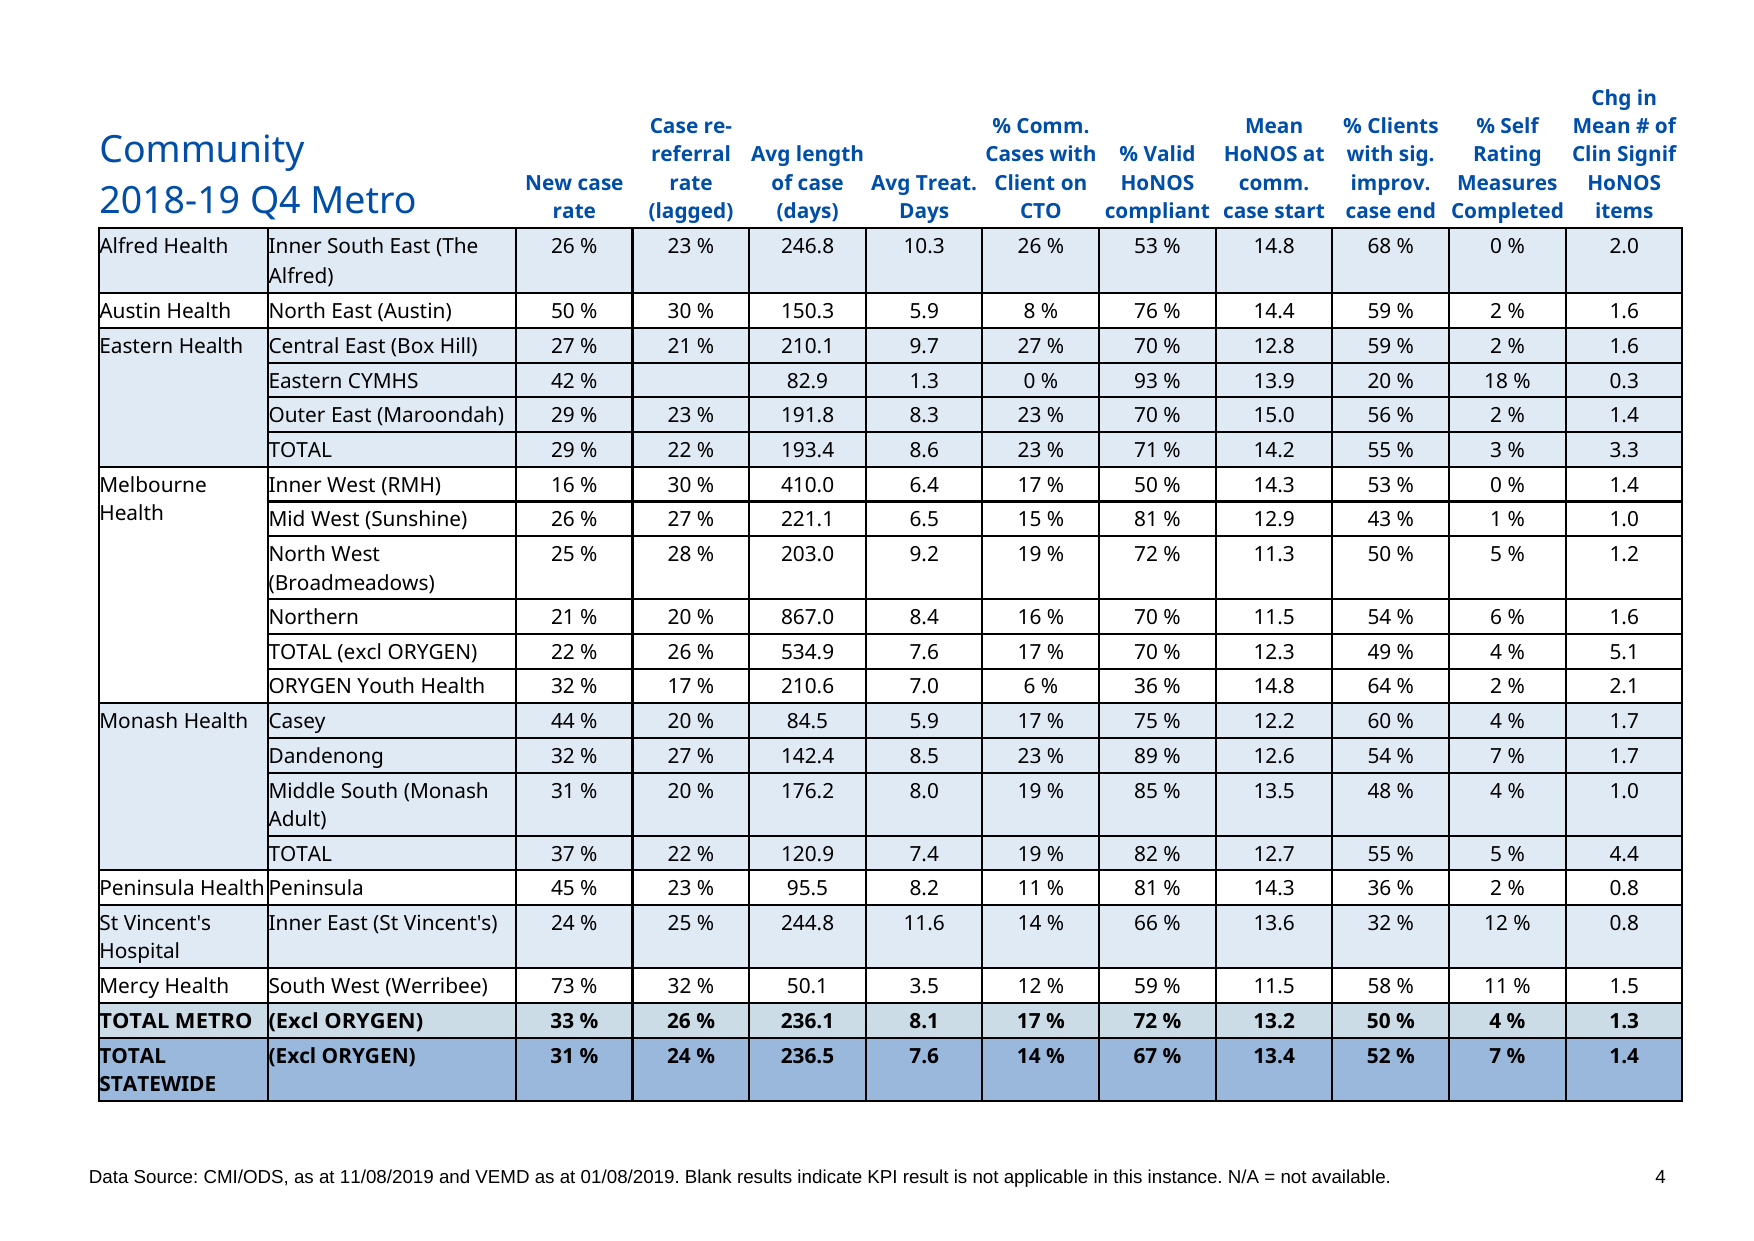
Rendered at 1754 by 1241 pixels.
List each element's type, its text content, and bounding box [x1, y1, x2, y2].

table_cell (Excl ORYGEN) [269, 1004, 515, 1037]
table_cell 68 % [1333, 229, 1448, 292]
table_cell 24 % [517, 906, 631, 967]
table_header Avg Treat. Days [866, 81, 982, 227]
table_cell 2.1 [1567, 670, 1681, 702]
table_cell 14.3 [1217, 871, 1331, 904]
table_cell 15 % [983, 503, 1098, 535]
table_cell 1.3 [867, 364, 981, 396]
table_cell 27 % [634, 739, 748, 772]
table_cell 12.2 [1217, 704, 1331, 737]
table_cell 142.4 [750, 739, 865, 772]
table_cell 50 % [1100, 468, 1215, 500]
table_cell 8.0 [867, 774, 981, 835]
table_cell 14.8 [1217, 229, 1331, 292]
table_cell 31 % [517, 1039, 631, 1100]
table_cell 867.0 [750, 600, 865, 633]
table_cell 13.9 [1217, 364, 1331, 396]
table_cell 7.6 [867, 1039, 981, 1100]
table_cell Mid West (Sunshine) [269, 503, 515, 535]
table_cell 193.4 [750, 433, 865, 466]
table_cell 1 % [1450, 503, 1565, 535]
table_cell 25 % [634, 906, 748, 967]
table_cell St Vincent's Hospital [100, 906, 267, 967]
table_cell 1.6 [1567, 600, 1681, 633]
table_cell 85 % [1100, 774, 1215, 835]
table_cell 0.8 [1567, 906, 1681, 967]
table_cell 23 % [634, 229, 748, 292]
table_cell North East (Austin) [269, 294, 515, 327]
table_cell 7 % [1450, 739, 1565, 772]
table_cell 0.8 [1567, 871, 1681, 904]
table_cell 50 % [517, 294, 631, 327]
table_cell 7.4 [867, 837, 981, 869]
table_cell 25 % [517, 537, 631, 598]
table_cell 6.4 [867, 468, 981, 500]
table_cell 2.0 [1567, 229, 1681, 292]
table_cell Outer East (Maroondah) [269, 398, 515, 431]
table_cell 14.8 [1217, 670, 1331, 702]
table_cell 8.6 [867, 433, 981, 466]
table_cell 9.2 [867, 537, 981, 598]
table_cell Monash Health [100, 704, 267, 869]
table_cell 2 % [1450, 329, 1565, 362]
table_cell 120.9 [750, 837, 865, 869]
table_cell 1.4 [1567, 398, 1681, 431]
table_cell 12.9 [1217, 503, 1331, 535]
table_cell 210.6 [750, 670, 865, 702]
table_cell 54 % [1333, 739, 1448, 772]
table_cell 49 % [1333, 635, 1448, 667]
table_cell 11.6 [867, 906, 981, 967]
table_cell TOTAL [269, 433, 515, 466]
table_cell 1.4 [1567, 1039, 1681, 1100]
table_cell 4 % [1450, 704, 1565, 737]
table_cell 534.9 [750, 635, 865, 667]
table_cell 18 % [1450, 364, 1565, 396]
table_cell 2 % [1450, 294, 1565, 327]
table_cell 73 % [517, 969, 631, 1002]
table_cell 42 % [517, 364, 631, 396]
table_cell Inner South East (The Alfred) [269, 229, 515, 292]
table_cell 23 % [634, 871, 748, 904]
table_cell 7.6 [867, 635, 981, 667]
table_cell 44 % [517, 704, 631, 737]
table_cell Melbourne Health [100, 468, 267, 702]
table_cell 17 % [983, 635, 1098, 667]
table_cell 54 % [1333, 600, 1448, 633]
table_cell 23 % [983, 739, 1098, 772]
table_cell 11.5 [1217, 600, 1331, 633]
table_cell 10.3 [867, 229, 981, 292]
table_cell 32 % [634, 969, 748, 1002]
table_cell 30 % [634, 468, 748, 500]
table_cell 12 % [1450, 906, 1565, 967]
table_cell 60 % [1333, 704, 1448, 737]
table_cell Northern [269, 600, 515, 633]
table_cell 176.2 [750, 774, 865, 835]
table_cell 24 % [634, 1039, 748, 1100]
table_cell 6 % [983, 670, 1098, 702]
table_cell 1.6 [1567, 294, 1681, 327]
table_cell 32 % [1333, 906, 1448, 967]
table_header New case rate [516, 81, 632, 227]
table_cell 16 % [983, 600, 1098, 633]
table_cell Eastern CYMHS [269, 364, 515, 396]
table_cell 1.5 [1567, 969, 1681, 1002]
table_cell 75 % [1100, 704, 1215, 737]
table_cell 11 % [983, 871, 1098, 904]
table_cell 14.3 [1217, 468, 1331, 500]
table_cell 0.3 [1567, 364, 1681, 396]
table_cell Mercy Health [100, 969, 267, 1002]
table_cell 8.5 [867, 739, 981, 772]
table_header Mean HoNOS at comm. case start [1216, 81, 1332, 227]
table_cell 13.5 [1217, 774, 1331, 835]
table_cell 32 % [517, 670, 631, 702]
table_cell 1.6 [1567, 329, 1681, 362]
table_cell 76 % [1100, 294, 1215, 327]
table_cell 64 % [1333, 670, 1448, 702]
table_cell North West (Broadmeadows) [269, 537, 515, 598]
table_cell 2 % [1450, 398, 1565, 431]
table_cell 72 % [1100, 537, 1215, 598]
table_cell 56 % [1333, 398, 1448, 431]
table_cell 19 % [983, 537, 1098, 598]
table_header % Clients with sig. improv. case end [1332, 81, 1449, 227]
table_cell 27 % [983, 329, 1098, 362]
table_cell 12.8 [1217, 329, 1331, 362]
table_cell 22 % [634, 433, 748, 466]
table_cell 55 % [1333, 837, 1448, 869]
table_cell 13.4 [1217, 1039, 1331, 1100]
table_cell 246.8 [750, 229, 865, 292]
table_cell 22 % [517, 635, 631, 667]
table_cell 191.8 [750, 398, 865, 431]
table_cell 244.8 [750, 906, 865, 967]
table_cell 410.0 [750, 468, 865, 500]
table_cell Austin Health [100, 294, 267, 327]
table_cell 22 % [634, 837, 748, 869]
table_cell 236.5 [750, 1039, 865, 1100]
table_cell Peninsula Health [100, 871, 267, 904]
table_cell Middle South (Monash Adult) [269, 774, 515, 835]
table_cell 23 % [983, 398, 1098, 431]
table_cell 5 % [1450, 837, 1565, 869]
table_cell Peninsula [269, 871, 515, 904]
table_cell 37 % [517, 837, 631, 869]
table_cell 27 % [517, 329, 631, 362]
table_cell 29 % [517, 433, 631, 466]
table_cell 59 % [1333, 329, 1448, 362]
table_cell 17 % [983, 1004, 1098, 1037]
table_cell 14.2 [1217, 433, 1331, 466]
table_header % Comm. Cases with Client on CTO [982, 81, 1099, 227]
table_cell 26 % [517, 503, 631, 535]
table_cell 95.5 [750, 871, 865, 904]
table_cell 8.4 [867, 600, 981, 633]
table_cell 3.5 [867, 969, 981, 1002]
table_cell 84.5 [750, 704, 865, 737]
table_cell 14 % [983, 1039, 1098, 1100]
table_cell TOTAL [269, 837, 515, 869]
table_cell 28 % [634, 537, 748, 598]
table_cell 17 % [983, 468, 1098, 500]
table_cell 14.4 [1217, 294, 1331, 327]
table_cell 93 % [1100, 364, 1215, 396]
table_cell 4 % [1450, 635, 1565, 667]
table_cell 30 % [634, 294, 748, 327]
table_cell 5.9 [867, 294, 981, 327]
table_cell 11.5 [1217, 969, 1331, 1002]
table_cell Alfred Health [100, 229, 267, 292]
table_cell 0 % [983, 364, 1098, 396]
table_cell 2 % [1450, 670, 1565, 702]
table_cell TOTAL METRO [100, 1004, 267, 1037]
table_cell 3 % [1450, 433, 1565, 466]
table_cell 71 % [1100, 433, 1215, 466]
table_cell 13.6 [1217, 906, 1331, 967]
table_cell 221.1 [750, 503, 865, 535]
table_cell TOTAL (excl ORYGEN) [269, 635, 515, 667]
table_cell 8.3 [867, 398, 981, 431]
table_cell 27 % [634, 503, 748, 535]
table_cell 31 % [517, 774, 631, 835]
table_cell (Excl ORYGEN) [269, 1039, 515, 1100]
table_header % Valid HoNOS compliant [1099, 81, 1216, 227]
table_cell 50 % [1333, 1004, 1448, 1037]
table_cell 11 % [1450, 969, 1565, 1002]
table_cell 59 % [1333, 294, 1448, 327]
table_cell TOTAL STATEWIDE [100, 1039, 267, 1100]
table_cell 50.1 [750, 969, 865, 1002]
table_cell 26 % [634, 635, 748, 667]
table_cell 33 % [517, 1004, 631, 1037]
table_cell 5 % [1450, 537, 1565, 598]
table_cell 236.1 [750, 1004, 865, 1037]
table_cell 26 % [517, 229, 631, 292]
table_cell 19 % [983, 774, 1098, 835]
table_cell 5.1 [1567, 635, 1681, 667]
table_cell Inner East (St Vincent's) [269, 906, 515, 967]
table_cell 45 % [517, 871, 631, 904]
table_cell 70 % [1100, 635, 1215, 667]
table_cell 17 % [983, 704, 1098, 737]
table_cell 43 % [1333, 503, 1448, 535]
table_cell 15.0 [1217, 398, 1331, 431]
table_cell 70 % [1100, 329, 1215, 362]
table_cell 1.2 [1567, 537, 1681, 598]
table_cell 53 % [1100, 229, 1215, 292]
table_cell 12.3 [1217, 635, 1331, 667]
table_cell Eastern Health [100, 329, 267, 466]
table_header % Self Rating Measures Completed [1449, 81, 1566, 227]
table_cell 0 % [1450, 229, 1565, 292]
table_cell 1.0 [1567, 774, 1681, 835]
table_cell 150.3 [750, 294, 865, 327]
table_cell 4 % [1450, 1004, 1565, 1037]
table_header Community 2018-19 Q4 Metro [99, 81, 516, 227]
table_cell 53 % [1333, 468, 1448, 500]
table_cell 32 % [517, 739, 631, 772]
table_cell 5.9 [867, 704, 981, 737]
table_header Avg length of case (days) [749, 81, 866, 227]
table_cell 70 % [1100, 600, 1215, 633]
table_cell 12 % [983, 969, 1098, 1002]
table_cell 81 % [1100, 871, 1215, 904]
table_cell 82 % [1100, 837, 1215, 869]
table_cell 21 % [517, 600, 631, 633]
table_cell 20 % [1333, 364, 1448, 396]
table_cell 89 % [1100, 739, 1215, 772]
table_cell 16 % [517, 468, 631, 500]
table_cell 19 % [983, 837, 1098, 869]
table_cell 11.3 [1217, 537, 1331, 598]
table_cell 8 % [983, 294, 1098, 327]
table_cell 23 % [634, 398, 748, 431]
table_cell 12.6 [1217, 739, 1331, 772]
table_cell 3.3 [1567, 433, 1681, 466]
table_cell 23 % [983, 433, 1098, 466]
table_cell 36 % [1100, 670, 1215, 702]
table_cell 1.7 [1567, 739, 1681, 772]
table_cell 2 % [1450, 871, 1565, 904]
table_cell 20 % [634, 704, 748, 737]
table_cell 26 % [634, 1004, 748, 1037]
table_cell 50 % [1333, 537, 1448, 598]
table_cell 21 % [634, 329, 748, 362]
table_cell 9.7 [867, 329, 981, 362]
table_cell 72 % [1100, 1004, 1215, 1037]
table_cell 67 % [1100, 1039, 1215, 1100]
table_cell 13.2 [1217, 1004, 1331, 1037]
table_cell 4.4 [1567, 837, 1681, 869]
table_cell 52 % [1333, 1039, 1448, 1100]
table_header Case re-referral rate (lagged) [633, 81, 749, 227]
table_cell 59 % [1100, 969, 1215, 1002]
table_cell 17 % [634, 670, 748, 702]
table_cell Dandenong [269, 739, 515, 772]
table_cell 210.1 [750, 329, 865, 362]
table_cell 58 % [1333, 969, 1448, 1002]
table_cell 7.0 [867, 670, 981, 702]
table_cell 203.0 [750, 537, 865, 598]
table_cell Central East (Box Hill) [269, 329, 515, 362]
table_cell 6 % [1450, 600, 1565, 633]
table_cell 48 % [1333, 774, 1448, 835]
table_cell 70 % [1100, 398, 1215, 431]
table_cell 7 % [1450, 1039, 1565, 1100]
table_cell [634, 364, 748, 396]
table_cell 26 % [983, 229, 1098, 292]
table_cell 8.2 [867, 871, 981, 904]
table_cell 0 % [1450, 468, 1565, 500]
table_cell 66 % [1100, 906, 1215, 967]
table_cell 1.7 [1567, 704, 1681, 737]
table_cell 20 % [634, 600, 748, 633]
table_cell 55 % [1333, 433, 1448, 466]
table_cell 1.0 [1567, 503, 1681, 535]
table_cell 12.7 [1217, 837, 1331, 869]
table_cell 8.1 [867, 1004, 981, 1037]
table_cell 82.9 [750, 364, 865, 396]
table_header Chg in Mean # of Clin Signif HoNOS items [1566, 81, 1682, 227]
table_cell 81 % [1100, 503, 1215, 535]
table_cell 1.4 [1567, 468, 1681, 500]
table_cell 36 % [1333, 871, 1448, 904]
table_cell 1.3 [1567, 1004, 1681, 1037]
table_cell 14 % [983, 906, 1098, 967]
table_cell Casey [269, 704, 515, 737]
table_cell 20 % [634, 774, 748, 835]
table_cell Inner West (RMH) [269, 468, 515, 500]
table_cell 29 % [517, 398, 631, 431]
table_cell South West (Werribee) [269, 969, 515, 1002]
table_cell 4 % [1450, 774, 1565, 835]
table_cell ORYGEN Youth Health [269, 670, 515, 702]
table_cell 6.5 [867, 503, 981, 535]
